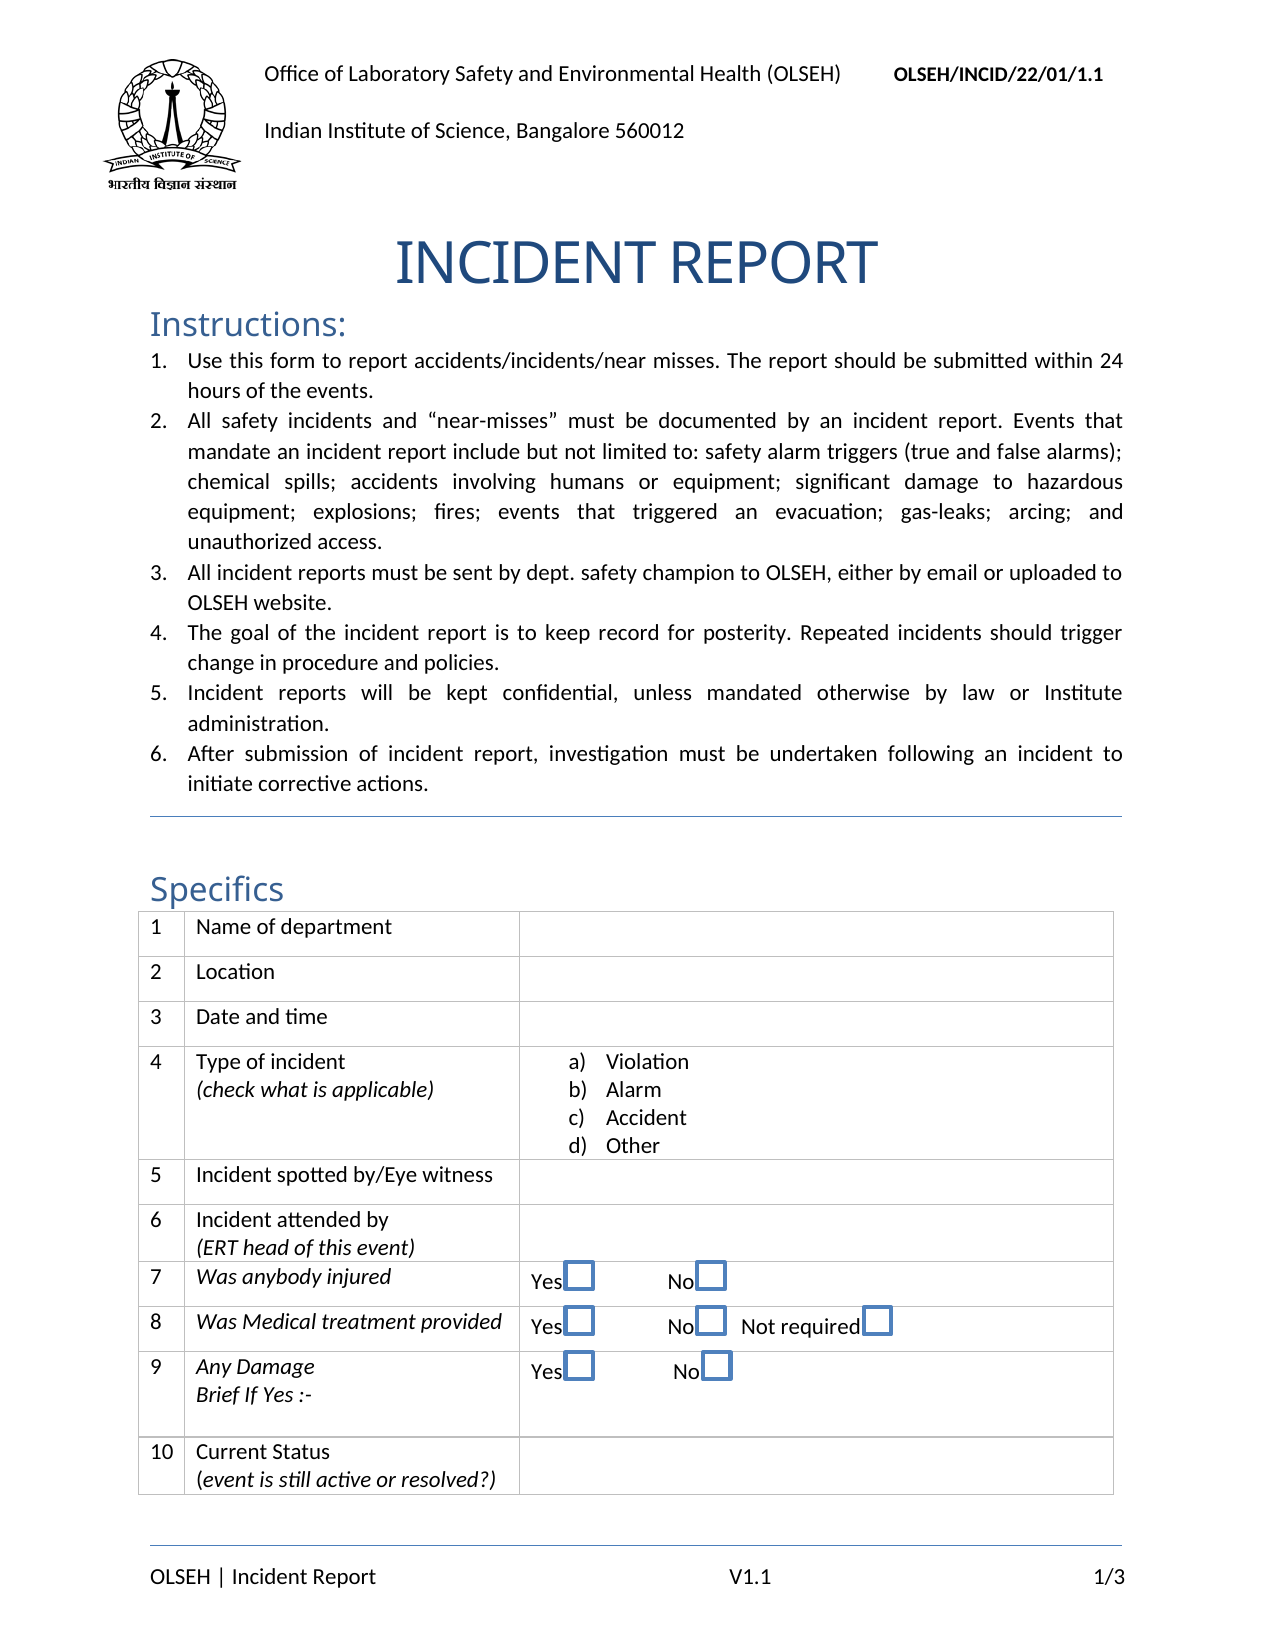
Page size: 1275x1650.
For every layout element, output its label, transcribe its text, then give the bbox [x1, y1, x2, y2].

table_cell [520, 957, 1113, 1001]
table_cell Yes No Not required [520, 1307, 1113, 1351]
list After submission of incident report, investigation must be undertaken following an incident to initiate corrective actions. [150, 739, 1125, 797]
table_cell [520, 1438, 1113, 1493]
list Use this form to report accidents/incidents/near misses. The report should be submitted within 24 hours of the events. [150, 346, 1125, 404]
table_cell [520, 1205, 1113, 1261]
picture [102, 59, 242, 190]
table_cell 5 [139, 1160, 184, 1204]
table_cell 7 [139, 1262, 184, 1306]
table_cell 8 [139, 1307, 184, 1351]
table_cell Yes No [520, 1262, 1113, 1306]
table_cell 6 [139, 1205, 184, 1261]
table_cell Date and time [185, 1002, 519, 1046]
table_cell Current Status (event is still active or resolved?) [185, 1438, 519, 1493]
table_cell Was anybody injured [185, 1262, 519, 1306]
list The goal of the incident report is to keep record for posterity. Repeated incidents should trigger change in procedure and policies. [150, 618, 1125, 676]
table_cell Location [185, 957, 519, 1001]
table_cell Any Damage Brief If Yes :- [185, 1352, 519, 1436]
title Incident Report [150, 229, 1125, 297]
table_cell 3 [139, 1002, 184, 1046]
table_cell Yes No [520, 1352, 1113, 1436]
table_header [520, 912, 1113, 956]
list All incident reports must be sent by dept. safety champion to OLSEH, either by email or uploaded to OLSEH website. [150, 558, 1125, 616]
table_cell 4 [139, 1047, 184, 1159]
table_cell Incident spotted by/Eye witness [185, 1160, 519, 1204]
subtitle Instructions: [150, 301, 1125, 346]
list Incident reports will be kept confidential, unless mandated otherwise by law or Institute administration. [150, 678, 1125, 737]
table_cell 10 [139, 1438, 184, 1493]
table_cell [520, 1002, 1113, 1046]
table_cell 2 [139, 957, 184, 1001]
table_cell [520, 1160, 1113, 1204]
table_cell Type of incident (check what is applicable) [185, 1047, 519, 1159]
table_cell Incident attended by (ERT head of this event) [185, 1205, 519, 1261]
table_cell Was Medical treatment provided [185, 1307, 519, 1351]
table_header Name of department [185, 912, 519, 956]
subtitle Specifics [150, 866, 1125, 911]
table_header 1 [139, 912, 184, 956]
table_cell Violation Alarm Accident Other [520, 1047, 1113, 1159]
list All safety incidents and “near-misses” must be documented by an incident report. Events that mandate an incident report include but not limited to: safety alarm triggers (true and false alarms); chemical spills; accidents involving humans or equipment; significant damage to hazardous equipment; explosions; fires; events that triggered an evacuation; gas-leaks; arcing; and unauthorized access. [150, 407, 1125, 556]
table_cell 9 [139, 1352, 184, 1436]
